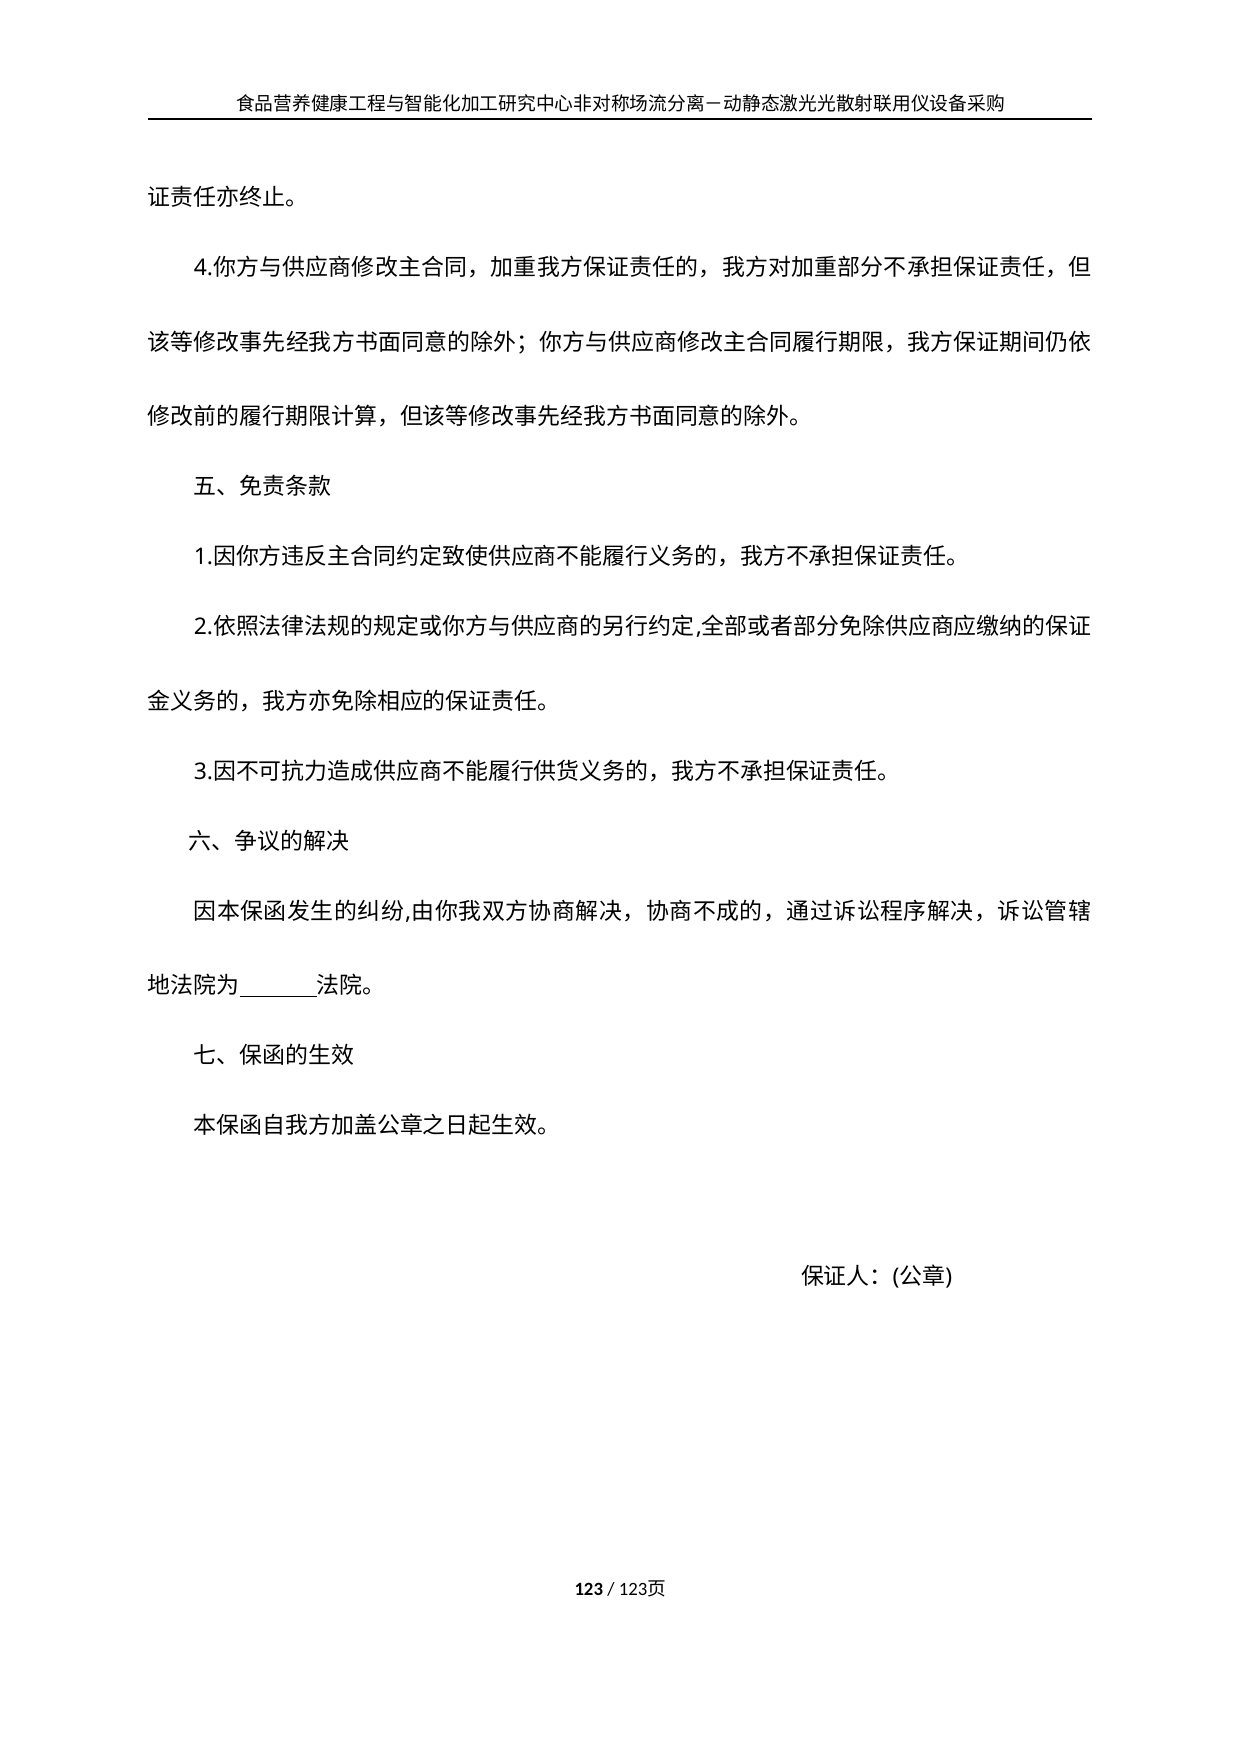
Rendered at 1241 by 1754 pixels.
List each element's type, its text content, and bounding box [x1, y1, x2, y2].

text 3.因不可抗力造成供应商不能履行供货义务的，我方不承担保证责任。 [148, 737, 1092, 802]
text 五、免责条款 [148, 452, 1092, 517]
text 六、争议的解决 [177, 807, 1092, 872]
text 1.因你方违反主合同约定致使供应商不能履行义务的，我方不承担保证责任。 [148, 522, 1092, 587]
text 本保函自我方加盖公章之日起生效。 [148, 1091, 1092, 1156]
text 保证人：(公章) [148, 1242, 1047, 1307]
text 2.依照法律法规的规定或你方与供应商的另行约定,全部或者部分免除供应商应缴纳的保证金义务的，我方亦免除相应的保证责任。 [148, 592, 1092, 732]
text 4.你方与供应商修改主合同，加重我方保证责任的，我方对加重部分不承担保证责任，但该等修改事先经我方书面同意的除外；你方与供应商修改主合同履行期限，我方保证期间仍依修改前的履行期限计算，但该等修改事先经我方书面同意的除外。 [148, 233, 1092, 447]
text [148, 163, 1092, 228]
text 七、保函的生效 [148, 1021, 1092, 1086]
text 因本保函发生的纠纷,由你我双方协商解决，协商不成的，通过诉讼程序解决，诉讼管辖地法院为 法院。 [148, 877, 1092, 1016]
